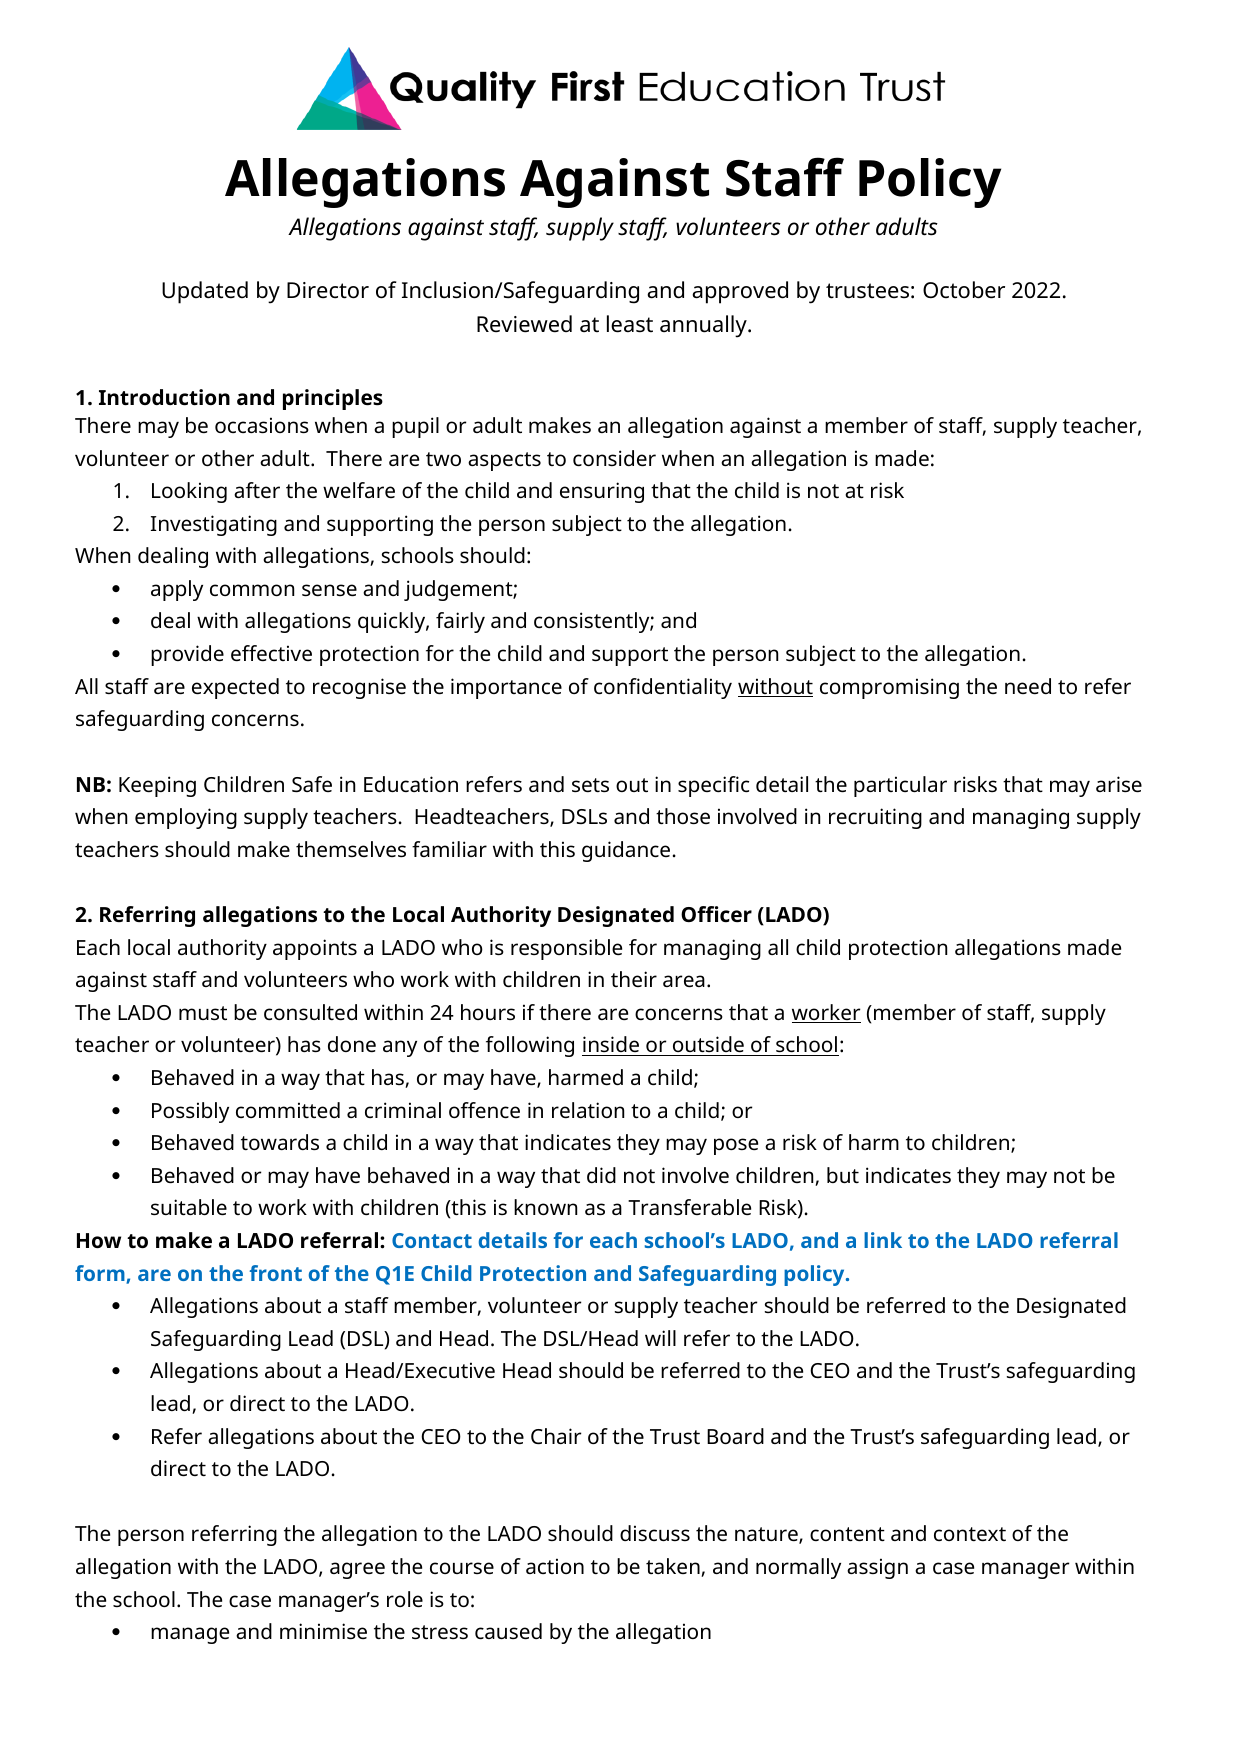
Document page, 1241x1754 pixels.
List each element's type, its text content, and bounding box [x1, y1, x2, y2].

list apply common sense and judgement; [112, 574, 1153, 602]
text NB: Keeping Children Safe in Education refers and sets out in specific detail the particular risks that may arise when employing supply teachers. Headteachers, DSLs and those involved in recruiting and managing supply teachers should make themselves familiar with this guidance. [75, 770, 1153, 863]
title Allegations against staff, supply staff, volunteers or other adults [75, 211, 1153, 242]
text There may be occasions when a pupil or adult makes an allegation against a member of staff, supply teacher, volunteer or other adult. There are two aspects to consider when an allegation is made: [75, 411, 1153, 472]
list Looking after the welfare of the child and ensuring that the child is not at risk [112, 476, 1153, 505]
text How to make a LADO referral: Contact details for each school’s LADO, and a link to the LADO referral form, are on the front of the Q1E Child Protection and Safeguarding policy. [75, 1226, 1153, 1287]
list Behaved or may have behaved in a way that did not involve children, but indicates they may not be suitable to work with children (this is known as a Transferable Risk). [112, 1161, 1153, 1222]
list deal with allegations quickly, fairly and consistently; and [112, 607, 1153, 635]
title Allegations Against Staff Policy [75, 143, 1153, 211]
text All staff are expected to recognise the importance of confidentiality without compromising the need to refer safeguarding concerns. [75, 672, 1153, 733]
list Possibly committed a criminal offence in relation to a child; or [112, 1096, 1153, 1124]
list manage and minimise the stress caused by the allegation [112, 1617, 1153, 1646]
text When dealing with allegations, schools should: [75, 541, 1153, 570]
list provide effective protection for the child and support the person subject to the allegation. [112, 639, 1153, 668]
list Behaved in a way that has, or may have, harmed a child; [112, 1063, 1153, 1092]
list Allegations about a Head/Executive Head should be referred to the CEO and the Trust’s safeguarding lead, or direct to the LADO. [112, 1357, 1153, 1418]
text 2. Referring allegations to the Local Authority Designated Officer (LADO) [75, 900, 1153, 928]
text Updated by Director of Inclusion/Safeguarding and approved by trustees: October 2022. [75, 275, 1153, 305]
picture [296, 47, 946, 130]
text 1. Introduction and principles [75, 383, 1153, 411]
list Allegations about a staff member, volunteer or supply teacher should be referred to the Designated Safeguarding Lead (DSL) and Head. The DSL/Head will refer to the LADO. [112, 1291, 1153, 1352]
list Refer allegations about the CEO to the Chair of the Trust Board and the Trust’s safeguarding lead, or direct to the LADO. [112, 1422, 1153, 1483]
text The person referring the allegation to the LADO should discuss the nature, content and context of the allegation with the LADO, agree the course of action to be taken, and normally assign a case manager within the school. The case manager’s role is to: [75, 1519, 1153, 1613]
list Investigating and supporting the person subject to the allegation. [112, 509, 1153, 537]
text Reviewed at least annually. [75, 309, 1153, 339]
text Each local authority appoints a LADO who is responsible for managing all child protection allegations made against staff and volunteers who work with children in their area. [75, 933, 1153, 994]
list Behaved towards a child in a way that indicates they may pose a risk of harm to children; [112, 1128, 1153, 1157]
text The LADO must be consulted within 24 hours if there are concerns that a worker (member of staff, supply teacher or volunteer) has done any of the following inside or outside of school: [75, 998, 1153, 1059]
